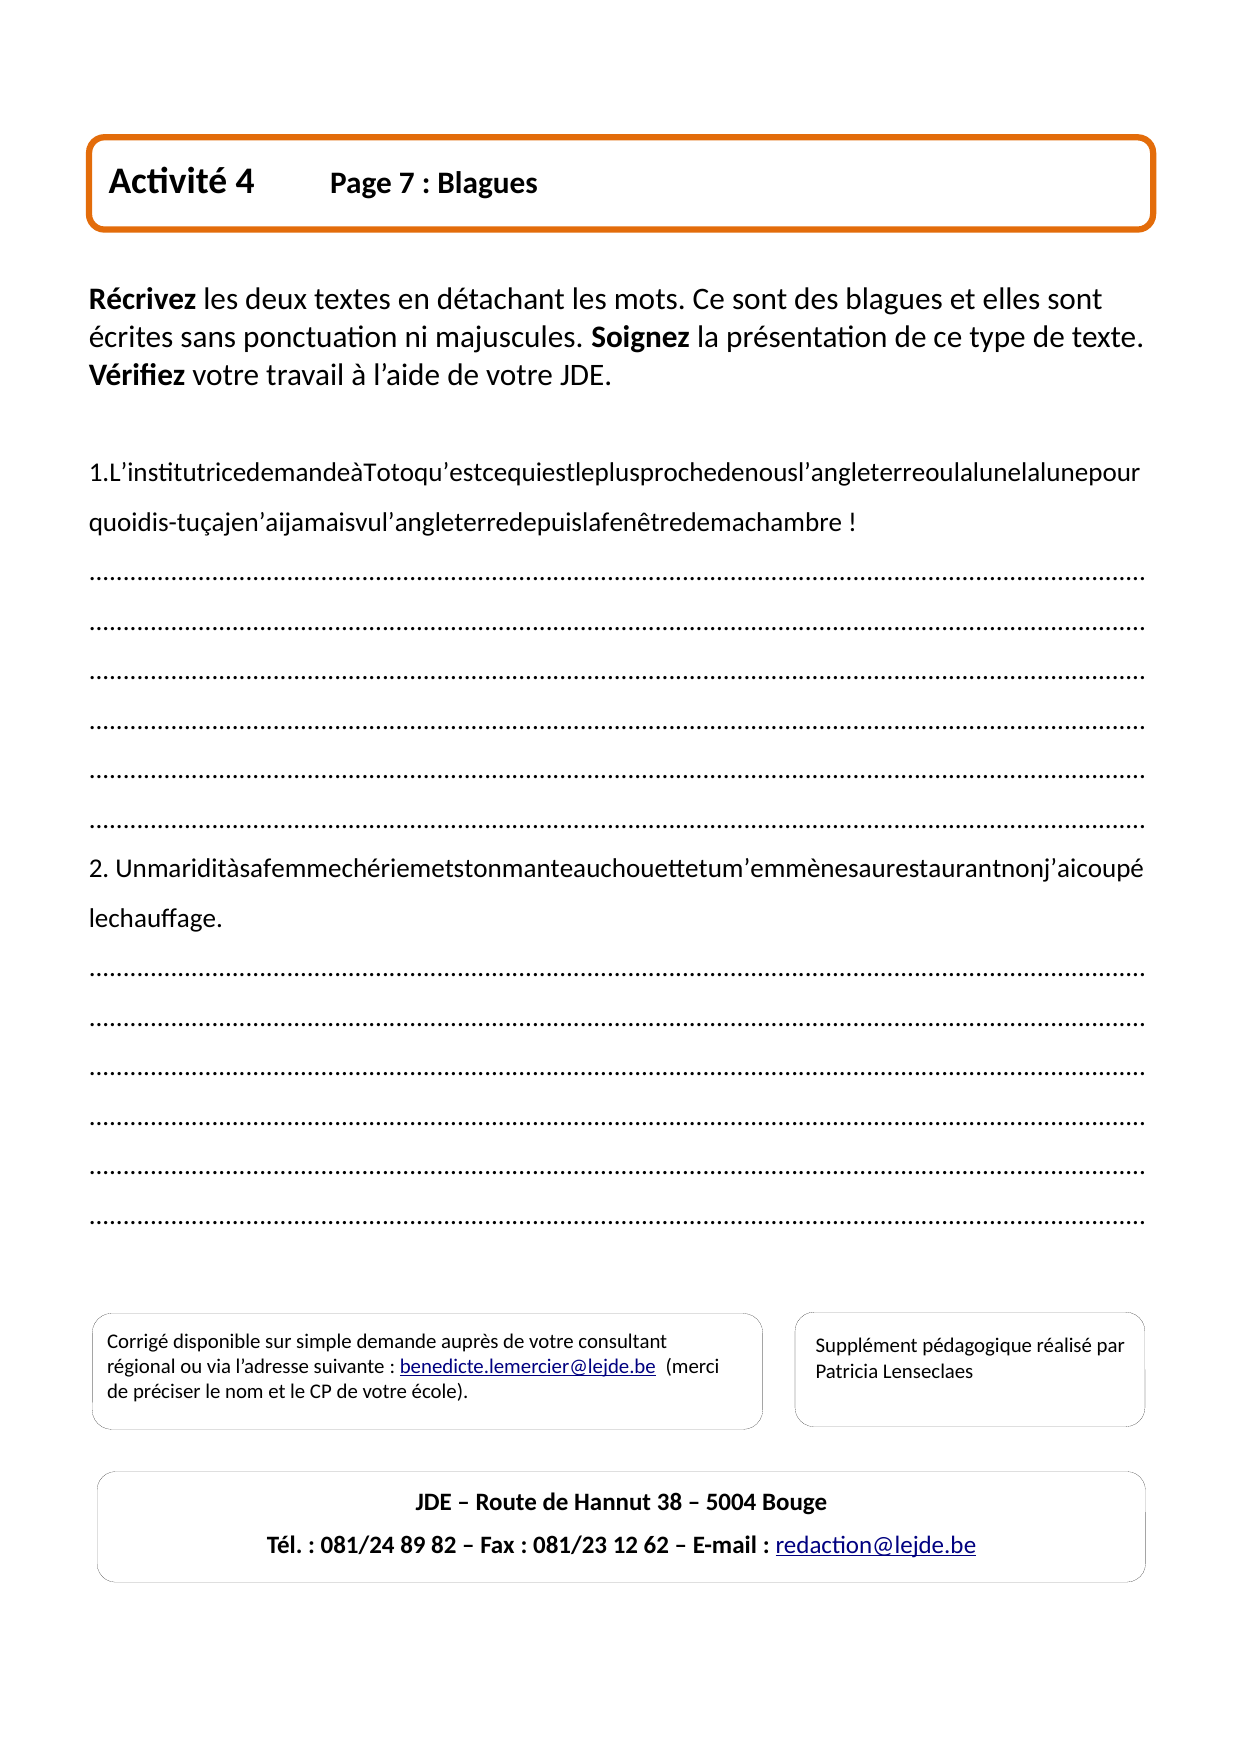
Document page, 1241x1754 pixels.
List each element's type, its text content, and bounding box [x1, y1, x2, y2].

text Récrivez les deux textes en détachant les mots. Ce sont des blagues et elles sont écrites sans ponctuation ni majuscules. Soignez la présentation de ce type de texte. [88, 279, 1152, 356]
text ....................................................................................................................................................................................................................................................................................................................................................................................................................................................................................................................................................................................................................................................................................................................................................................................................... [88, 950, 1152, 1181]
text ........................................................................................................................................................... [88, 1198, 1152, 1231]
text ........................................................................................................................................................... [88, 802, 1152, 835]
text Vérifiez votre travail à l’aide de votre JDE. [88, 356, 1152, 394]
text ....................................................................................................................................................................................................................................................................................................................................................................................................................................................................................................................................................................................................................................................................................................................................................................................................... [88, 554, 1152, 786]
text 2. Unmariditàsafemmechériemetstonmanteauchouettetum’emmènesaurestaurantnonj’aicoupé lechauffage. [88, 851, 1152, 934]
text 1.L’institutricedemandeàTotoqu’estcequiestleplusprochedenousl’angleterreoulalunelalunepourquoidis-tuçajen’aijamaisvul’angleterredepuislafenêtredemachambre ! [88, 456, 1152, 538]
